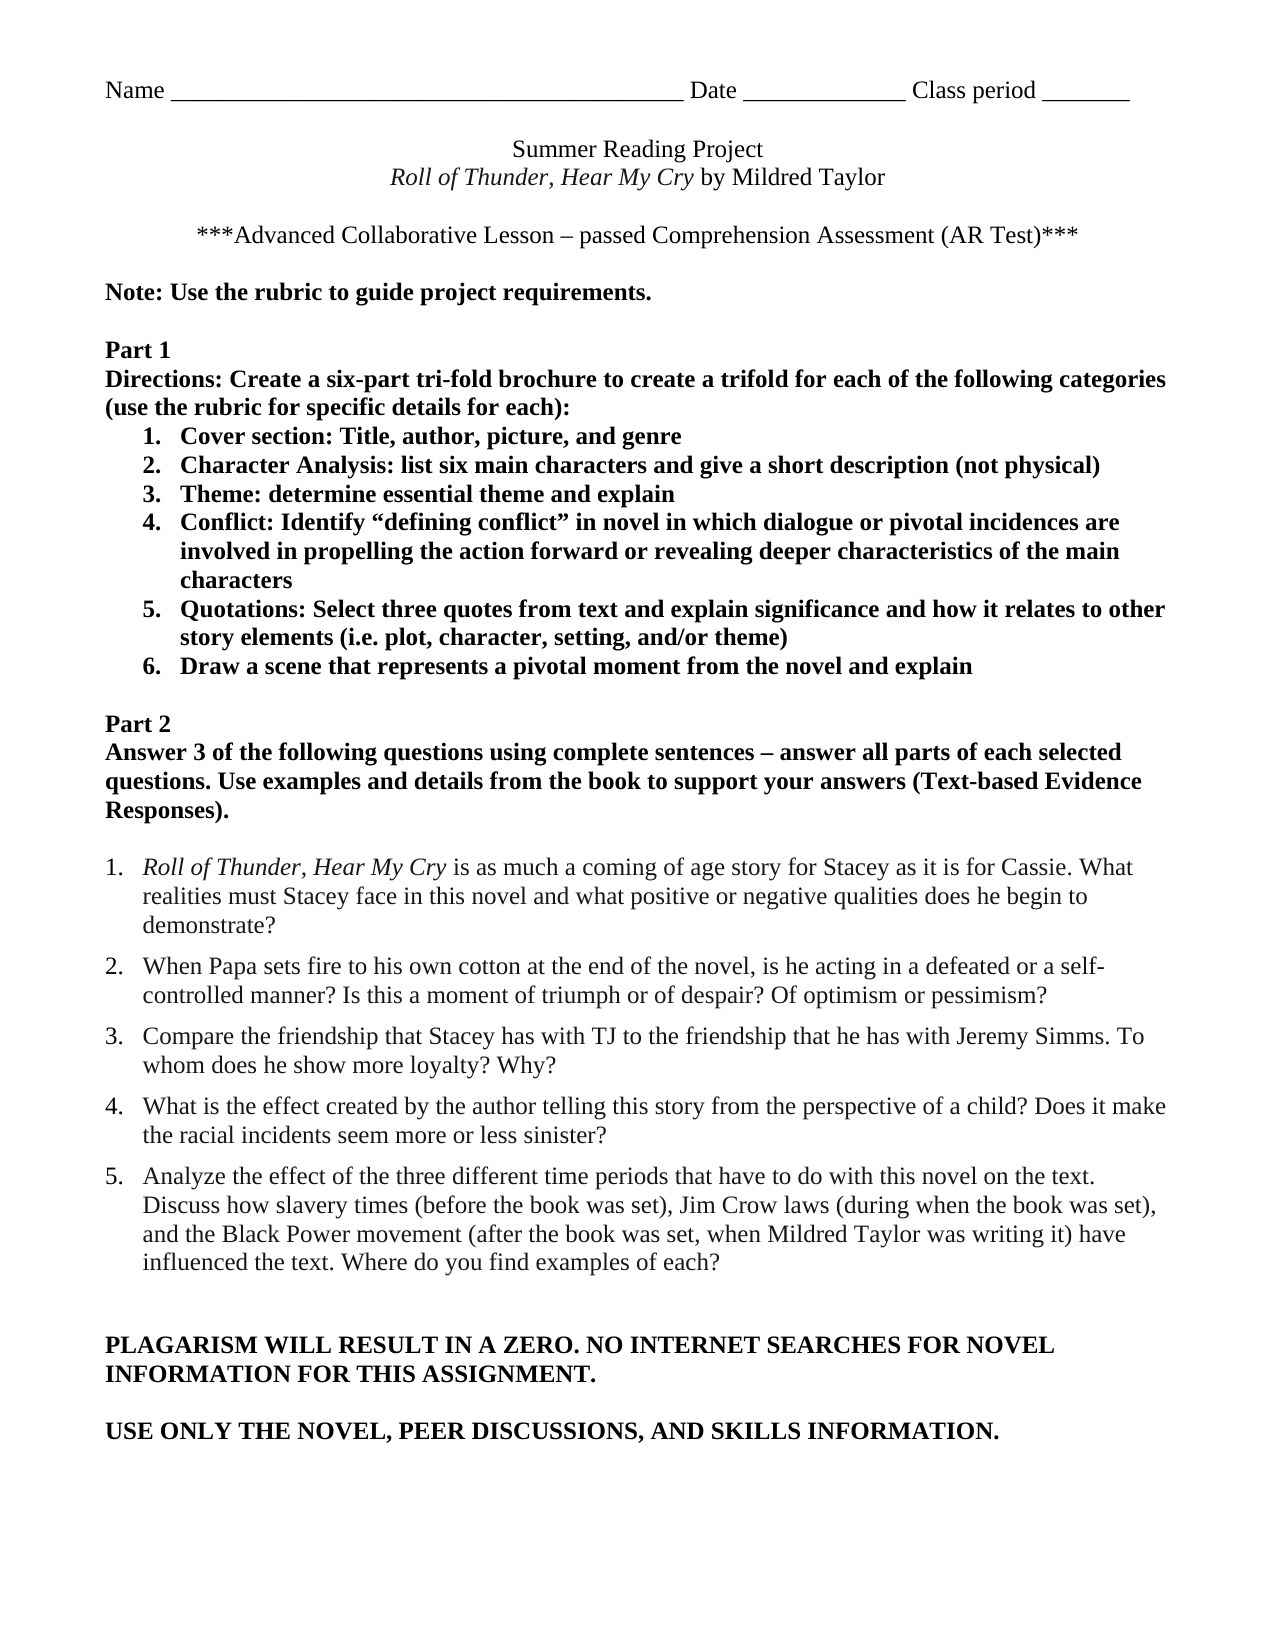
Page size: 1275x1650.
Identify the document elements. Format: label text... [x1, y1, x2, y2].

text Note: Use the rubric to guide project requirements. [105, 277, 1170, 306]
list Theme: determine essential theme and explain [142, 479, 1170, 507]
list Cover section: Title, author, picture, and genre [142, 421, 1170, 450]
text PLAGARISM WILL RESULT IN A ZERO. NO INTERNET SEARCHES FOR NOVEL INFORMATION FOR THIS ASSIGNMENT. [105, 1330, 1170, 1387]
text Answer 3 of the following questions using complete sentences – answer all parts of each selected questions. Use examples and details from the book to support your answers (Text-based Evidence Responses). [105, 737, 1170, 824]
list Roll of Thunder, Hear My Cry is as much a coming of age story for Stacey as it is for Cassie. What realities must Stacey face in this novel and what positive or negative qualities does he begin to demonstrate? [105, 852, 1170, 939]
list When Papa sets fire to his own cotton at the end of the novel, is he acting in a defeated or a self-controlled manner? Is this a moment of triumph or of despair? Of optimism or pessimism? [105, 951, 1170, 1009]
text Summer Reading Project [105, 134, 1170, 162]
list Quotations: Select three quotes from text and explain significance and how it relates to other story elements (i.e. plot, character, setting, and/or theme) [142, 594, 1170, 651]
list Draw a scene that represents a pivotal moment from the novel and explain [142, 651, 1170, 680]
list Compare the friendship that Stacey has with TJ to the friendship that he has with Jeremy Simms. To whom does he show more loyalty? Why? [105, 1021, 1170, 1079]
text Directions: Create a six-part tri-fold brochure to create a trifold for each of the following categories (use the rubric for specific details for each): [105, 364, 1170, 421]
text Part 1 [105, 335, 1170, 364]
text USE ONLY THE NOVEL, PEER DISCUSSIONS, AND SKILLS INFORMATION. [105, 1416, 1170, 1445]
list Character Analysis: list six main characters and give a short description (not physical) [142, 450, 1170, 479]
text Part 2 [105, 709, 1170, 737]
text Roll of Thunder, Hear My Cry by Mildred Taylor [105, 162, 1170, 191]
text ***Advanced Collaborative Lesson – passed Comprehension Assessment (AR Test)*** [105, 220, 1170, 249]
list What is the effect created by the author telling this story from the perspective of a child? Does it make the racial incidents seem more or less sinister? [105, 1091, 1170, 1149]
list Analyze the effect of the three different time periods that have to do with this novel on the text. Discuss how slavery times (before the book was set), Jim Crow laws (during when the book was set), and the Black Power movement (after the book was set, when Mildred Taylor was writing it) have influenced the text. Where do you find examples of each? [105, 1161, 1170, 1276]
list Conflict: Identify “defining conflict” in novel in which dialogue or pivotal incidences are involved in propelling the action forward or revealing deeper characteristics of the main characters [142, 507, 1170, 594]
